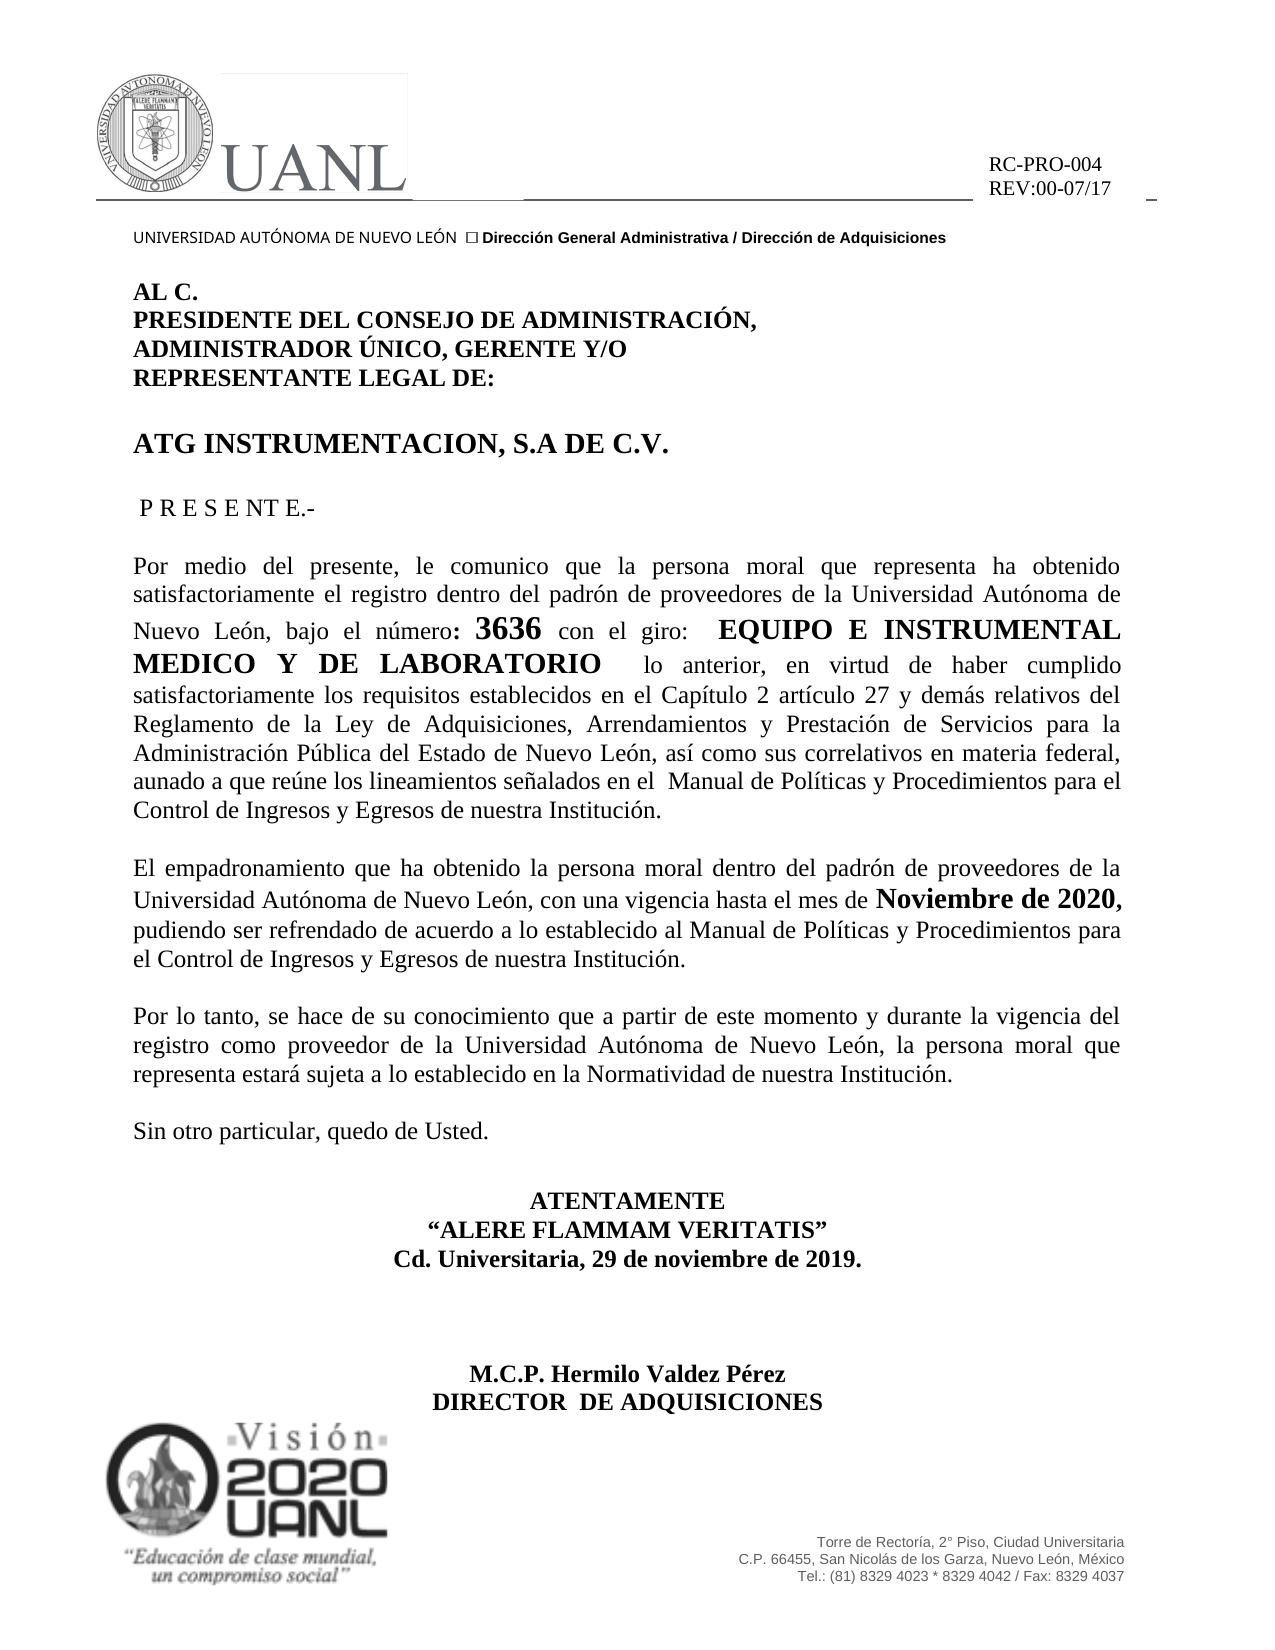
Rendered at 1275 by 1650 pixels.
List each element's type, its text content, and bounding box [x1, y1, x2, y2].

text DIRECTOR DE ADQUISICIONES [133, 1387, 1122, 1416]
text ADMINISTRADOR ÚNICO, GERENTE Y/O [133, 334, 1122, 363]
text AL C. [133, 277, 1122, 305]
picture [95, 73, 408, 193]
text PRESIDENTE DEL CONSEJO DE ADMINISTRACIÓN, [133, 305, 1122, 334]
text El empadronamiento que ha obtenido la persona moral dentro del padrón de proveedores de la Universidad Autónoma de Nuevo León, con una vigencia hasta el mes de Noviembre de 2020, pudiendo ser refrendado de acuerdo a lo establecido al Manual de Políticas y Procedimientos para el Control de Ingresos y Egresos de nuestra Institución. [133, 853, 1122, 972]
text “ALERE FLAMMAM VERITATIS” [133, 1215, 1122, 1244]
text Por lo tanto, se hace de su conocimiento que a partir de este momento y durante la vigencia del registro como proveedor de de Nuevo León, la persona moral que representa estará sujeta a lo establecido en la Normatividad de nuestra Institución. [133, 1001, 1122, 1087]
text REPRESENTANTE LEGAL DE: [133, 363, 1122, 392]
subtitle Cd. Universitaria, 29 de noviembre de 2019. [133, 1244, 1122, 1272]
text Por medio del presente, le comunico que la persona moral que representa ha obtenido satisfactoriamente el registro dentro del padrón de proveedores de la Universidad Autónoma de Nuevo León, bajo el número: 3636 con el giro: EQUIPO E INSTRUMENTAL MEDICO Y DE LABORATORIO lo anterior, en virtud de haber cumplido satisfactoriamente los requisitos establecidos en el Capítulo 2 artículo 27 y demás relativos del Reglamento de la Ley de Adquisiciones, Arrendamientos y Prestación de Servicios para la Administración Pública del Estado de Nuevo León, así como sus correlativos en materia federal, aunado a que reúne los lineamientos señalados en el Manual de Políticas y Procedimientos para el Control de Ingresos y Egresos de nuestra Institución. [133, 551, 1122, 824]
text Sin otro particular, quedo de Usted. [133, 1116, 1122, 1145]
text P R E S E NT E.- [133, 493, 1122, 522]
text ATG INSTRUMENTACION, S.A DE C.V. [133, 426, 1122, 459]
text ATENTAMENTE [133, 1186, 1122, 1215]
text M.C.P. Hermilo Valdez Pérez [133, 1359, 1122, 1387]
